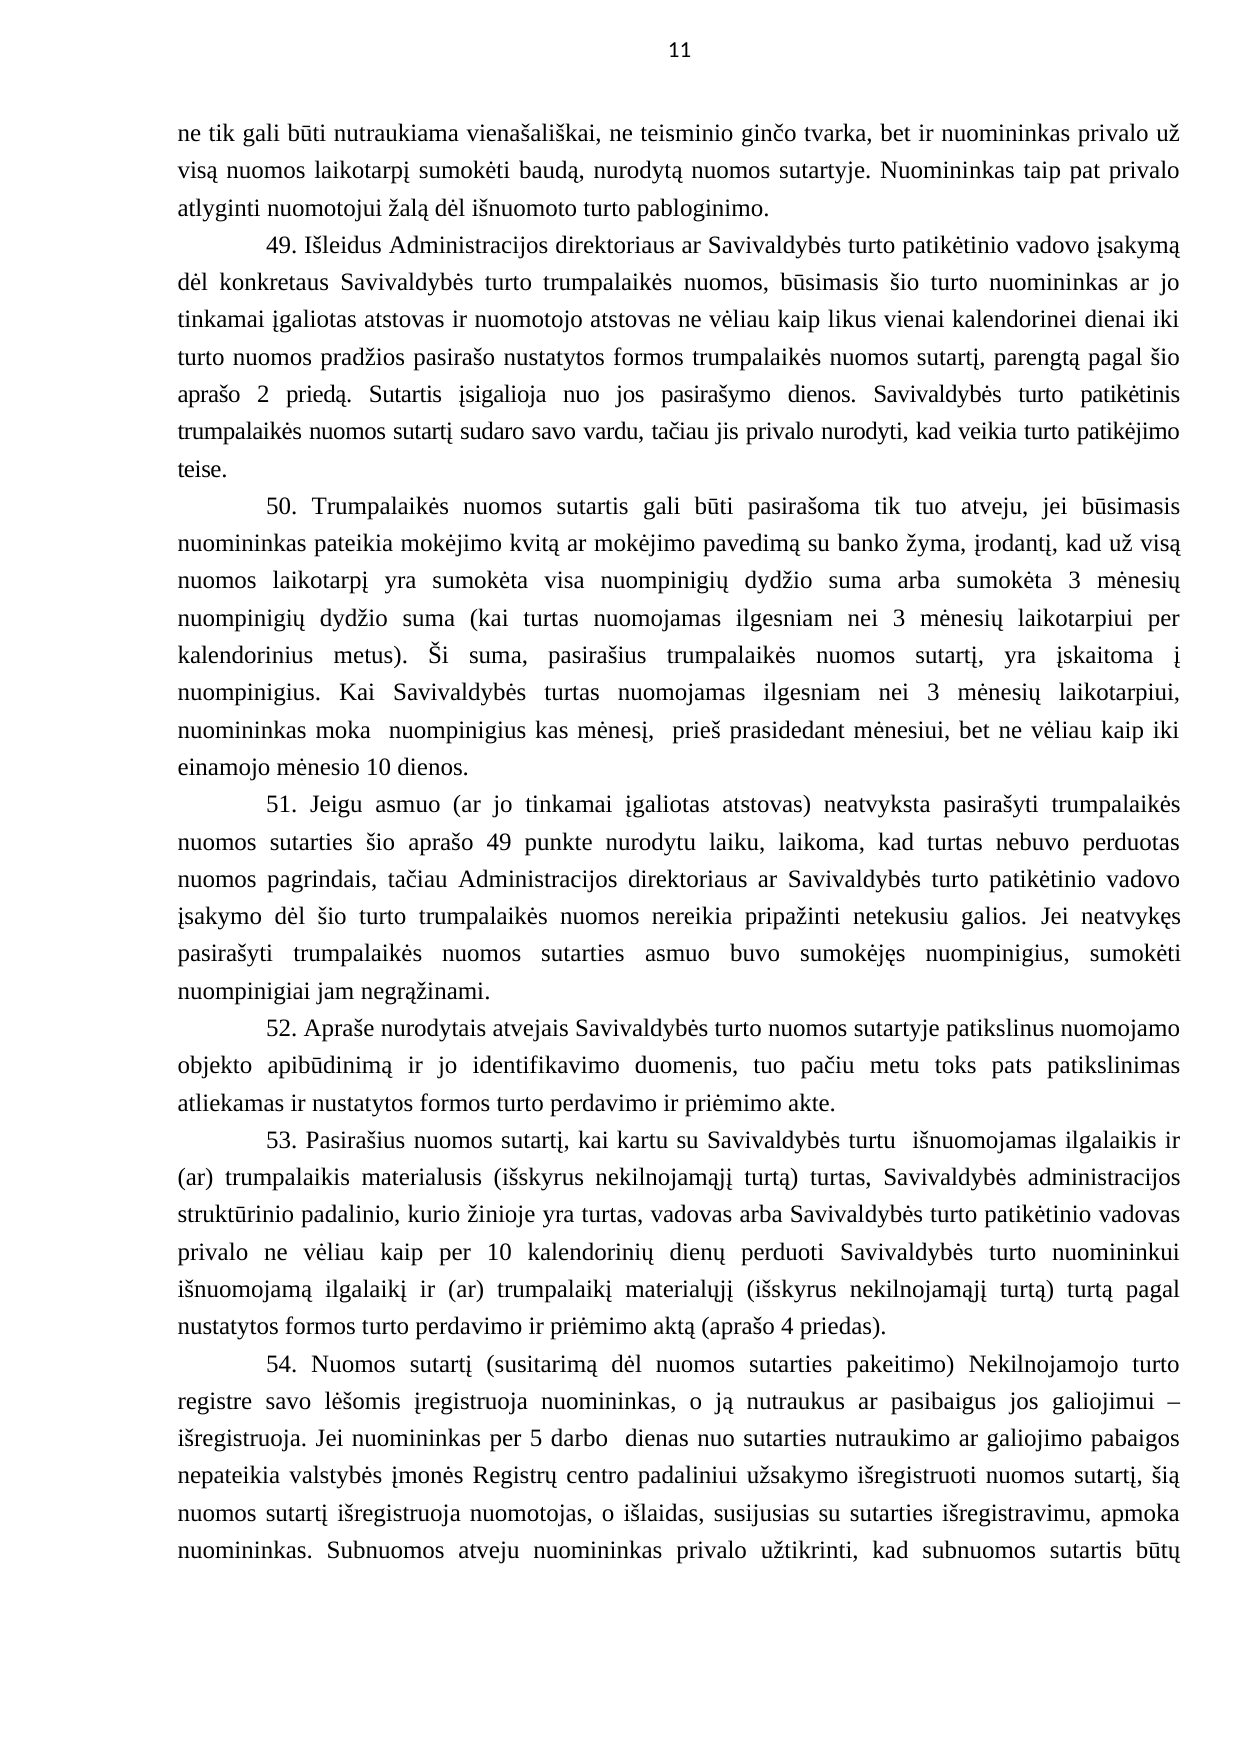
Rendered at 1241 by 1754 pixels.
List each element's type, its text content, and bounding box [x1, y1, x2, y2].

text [177, 118, 1181, 221]
text 52. Apraše nurodytais atvejais Savivaldybės turto nuomos sutartyje patikslinus nuomojamo objekto apibūdinimą ir jo identifikavimo duomenis, tuo pačiu metu toks pats patikslinimas atliekamas ir nustatytos formos turto perdavimo ir priėmimo akte. [177, 1013, 1181, 1116]
text 53. Pasirašius nuomos sutartį, kai kartu su Savivaldybės turtu išnuomojamas ilgalaikis ir (ar) trumpalaikis materialusis (išskyrus nekilnojamąjį turtą) turtas, Savivaldybės administracijos struktūrinio padalinio, kurio žinioje yra turtas, vadovas arba Savivaldybės turto patikėtinio vadovas privalo ne vėliau kaip per 10 kalendorinių dienų perduoti Savivaldybės turto nuomininkui išnuomojamą ilgalaikį ir (ar) trumpalaikį materialųjį (išskyrus nekilnojamąjį turtą) turtą pagal nustatytos formos turto perdavimo ir priėmimo aktą (aprašo 4 priedas). [177, 1125, 1181, 1340]
text 51. Jeigu asmuo (ar jo tinkamai įgaliotas atstovas) neatvyksta pasirašyti trumpalaikės nuomos sutarties šio aprašo 49 punkte nurodytu laiku, laikoma, kad turtas nebuvo perduotas nuomos pagrindais, tačiau Administracijos direktoriaus ar Savivaldybės turto patikėtinio vadovo įsakymo dėl šio turto trumpalaikės nuomos nereikia pripažinti netekusiu galios. Jei neatvykęs pasirašyti trumpalaikės nuomos sutarties asmuo buvo sumokėjęs nuompinigius, sumokėti nuompinigiai jam negrąžinami. [177, 789, 1181, 1004]
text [177, 1349, 1181, 1564]
text 49. Išleidus Administracijos direktoriaus ar Savivaldybės turto patikėtinio vadovo įsakymą dėl konkretaus Savivaldybės turto trumpalaikės nuomos, būsimasis šio turto nuomininkas ar jo tinkamai įgaliotas atstovas ir nuomotojo atstovas ne vėliau kaip likus vienai kalendorinei dienai iki turto nuomos pradžios pasirašo nustatytos formos trumpalaikės nuomos sutartį, parengtą pagal šio aprašo 2 priedą. Sutartis įsigalioja nuo jos pasirašymo dienos. Savivaldybės turto patikėtinis trumpalaikės nuomos sutartį sudaro savo vardu, tačiau jis privalo nurodyti, kad veikia turto patikėjimo teise. [177, 230, 1181, 482]
text 50. Trumpalaikės nuomos sutartis gali būti pasirašoma tik tuo atveju, jei būsimasis nuomininkas pateikia mokėjimo kvitą ar mokėjimo pavedimą su banko žyma, įrodantį, kad už visą nuomos laikotarpį yra sumokėta visa nuompinigių dydžio suma arba sumokėta 3 mėnesių nuompinigių dydžio suma (kai turtas nuomojamas ilgesniam nei 3 mėnesių laikotarpiui per kalendorinius metus). Ši suma, pasirašius trumpalaikės nuomos sutartį, yra įskaitoma į nuompinigius. Kai Savivaldybės turtas nuomojamas ilgesniam nei 3 mėnesių laikotarpiui, nuomininkas moka nuompinigius kas mėnesį, prieš prasidedant mėnesiui, bet ne vėliau kaip iki einamojo mėnesio 10 dienos. [177, 491, 1181, 781]
